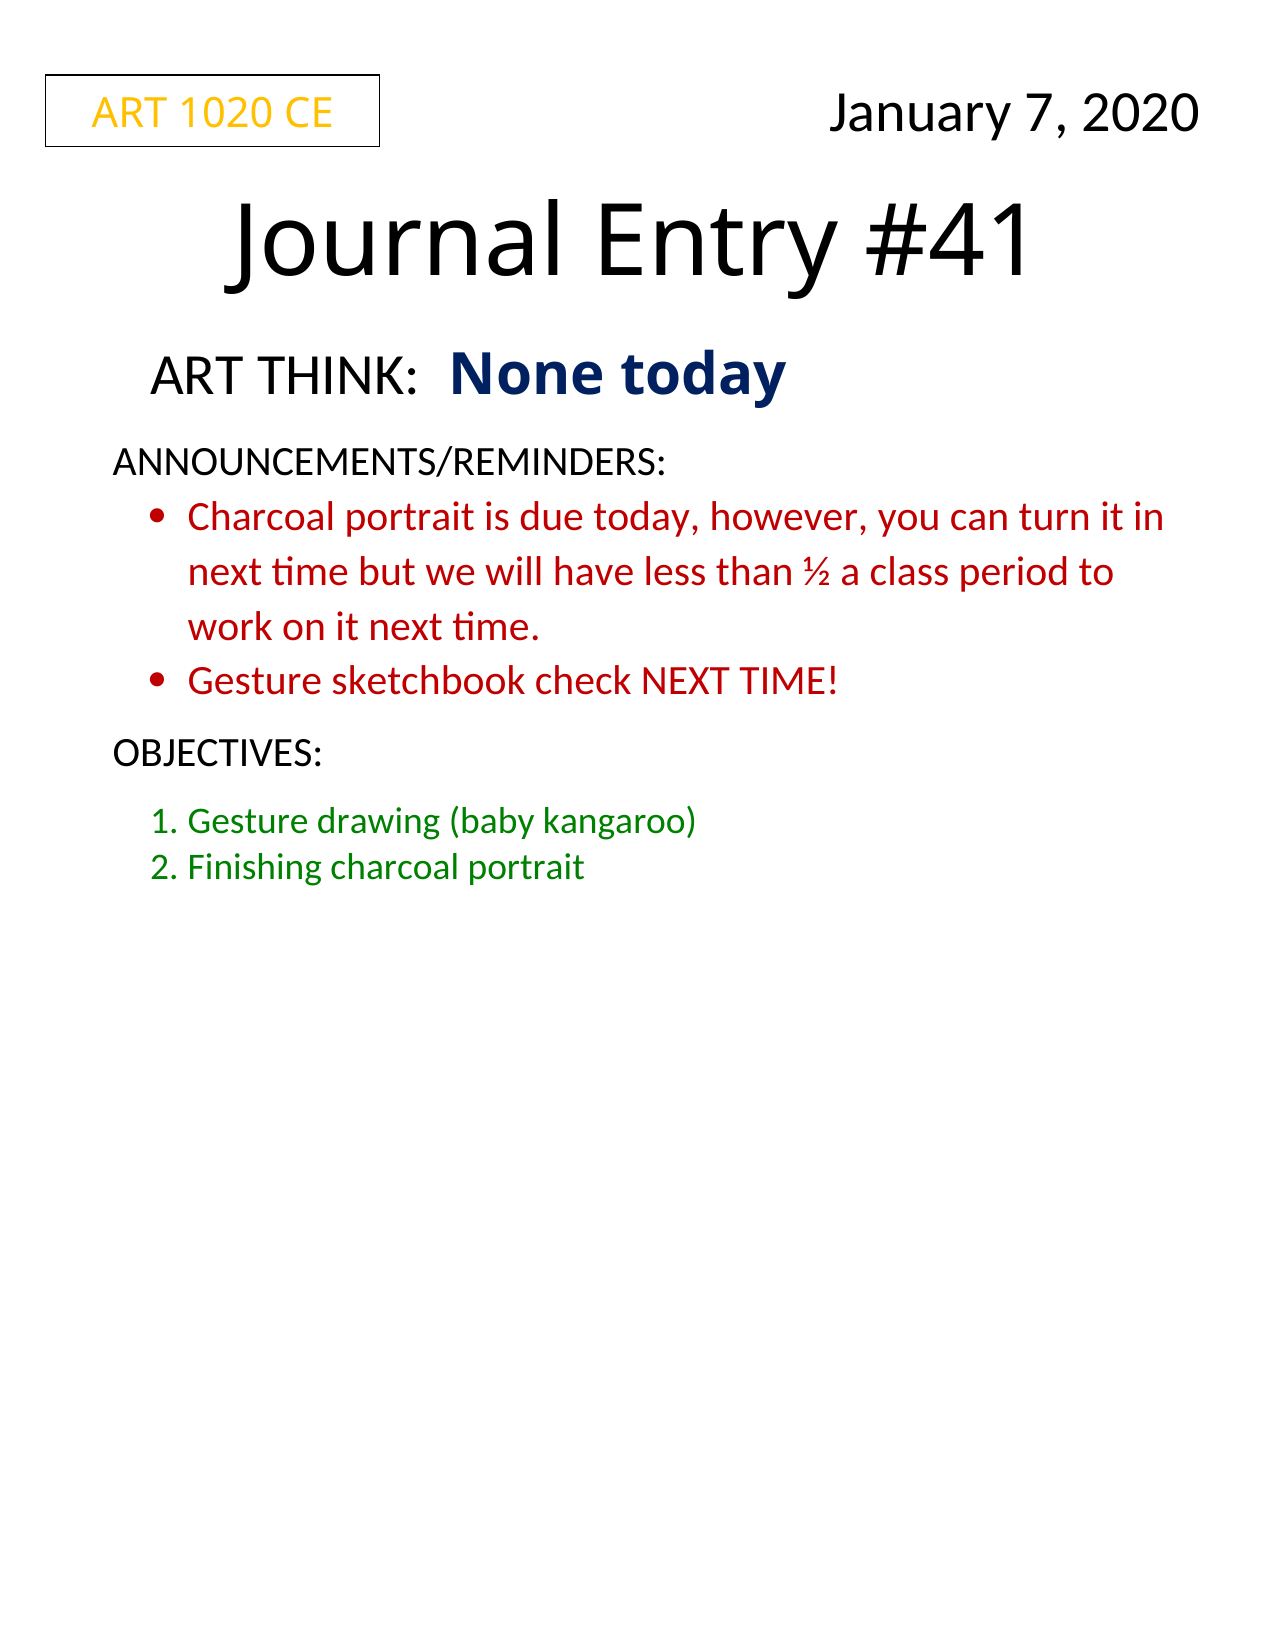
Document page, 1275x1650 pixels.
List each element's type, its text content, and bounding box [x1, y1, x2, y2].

list Gesture drawing (baby kangaroo) [150, 797, 1200, 843]
text OBJECTIVES: [112, 726, 1200, 777]
list Charcoal portrait is due today, however, you can turn it in next time but we will have less than ½ a class period to work on it next time. [150, 490, 1200, 650]
list ANNOUNCEMENTS/REMINDERS: [112, 435, 1200, 486]
text ART THINK: None today [75, 332, 1200, 412]
text January 7, 2020 [380, 75, 1200, 146]
list Gesture sketchbook check NEXT TIME! [150, 654, 1200, 705]
text Journal Entry #41 [75, 168, 1200, 305]
list Finishing charcoal portrait [150, 843, 1200, 889]
